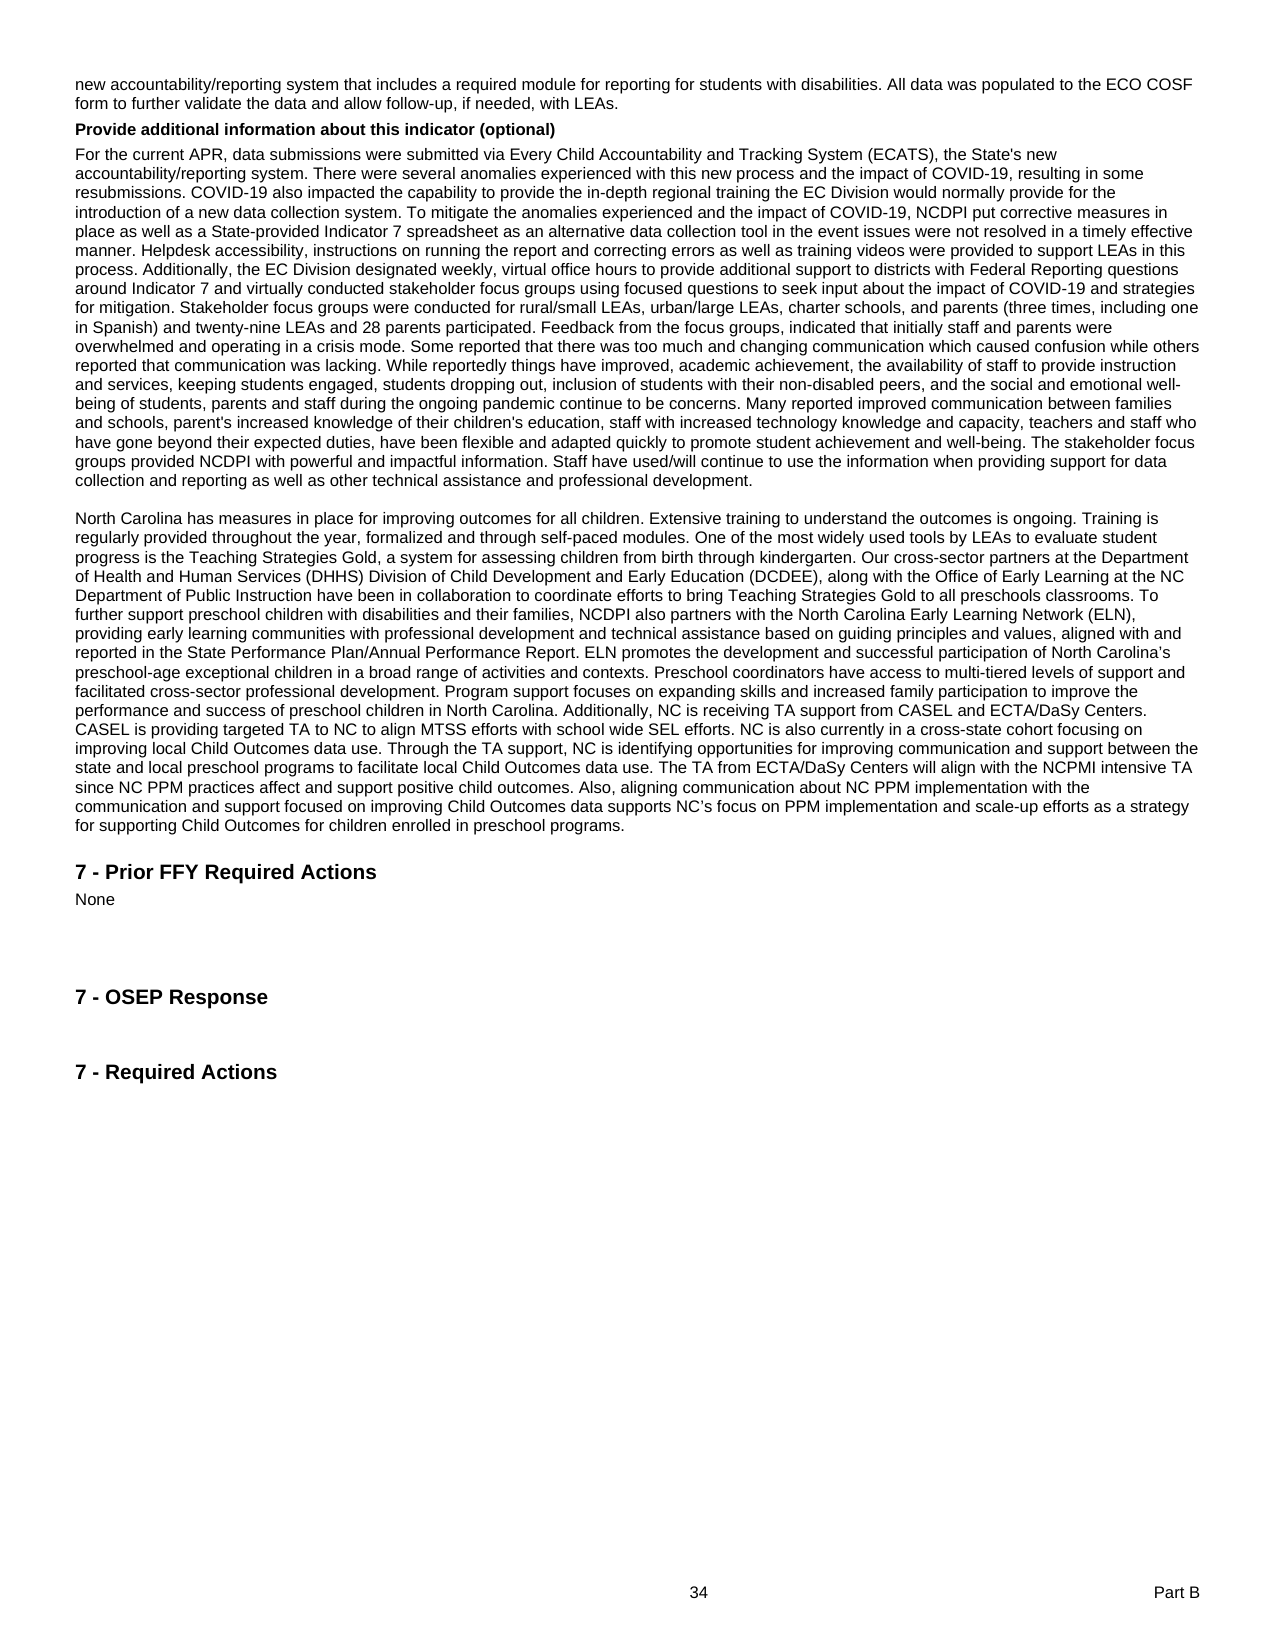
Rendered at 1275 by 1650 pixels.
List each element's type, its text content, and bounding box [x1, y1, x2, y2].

subtitle 7 - Prior FFY Required Actions [75, 860, 1200, 884]
subtitle 7 - OSEP Response [75, 985, 1200, 1009]
text For the current APR, data submissions were submitted via Every Child Accountability and Tracking System (ECATS), the State's new accountability/reporting system. There were several anomalies experienced with this new process and the impact of COVID-19, resulting in some resubmissions. COVID-19 also impacted the capability to provide the in-depth regional training the EC Division would normally provide for the introduction of a new data collection system. To mitigate the anomalies experienced and the impact of COVID-19, NCDPI put corrective measures in place as well as a State-provided Indicator 7 spreadsheet as an alternative data collection tool in the event issues were not resolved in a timely effective manner. Helpdesk accessibility, instructions on running the report and correcting errors as well as training videos were provided to support LEAs in this process. Additionally, the EC Division designated weekly, virtual office hours to provide additional support to districts with Federal Reporting questions around Indicator 7 and virtually conducted stakeholder focus groups using focused questions to seek input about the impact of COVID-19 and strategies for mitigation. Stakeholder focus groups were conducted for rural/small LEAs, urban/large LEAs, charter schools, and parents (three times, including one in Spanish) and twenty-nine LEAs and 28 parents participated. Feedback from the focus groups, indicated that initially staff and parents were overwhelmed and operating in a crisis mode. Some reported that there was too much and changing communication which caused confusion while others reported that communication was lacking. While reportedly things have improved, academic achievement, the availability of staff to provide instruction and services, keeping students engaged, students dropping out, inclusion of students with their non-disabled peers, and the social and emotional well-being of students, parents and staff during the ongoing pandemic continue to be concerns. Many reported improved communication between families and schools, parent's increased knowledge of their children's education, staff with increased technology knowledge and capacity, teachers and staff who have gone beyond their expected duties, have been flexible and adapted quickly to promote student achievement and well-being. The stakeholder focus groups provided NCDPI with powerful and impactful information. Staff have used/will continue to use the information when providing support for data collection and reporting as well as other technical assistance and professional development. North Carolina has measures in place for improving outcomes for all children. Extensive training to understand the outcomes is ongoing. Training is regularly provided throughout the year, formalized and through self-paced modules. One of the most widely used tools by LEAs to evaluate student progress is the Teaching Strategies Gold, a system for assessing children from birth through kindergarten. Our cross-sector partners at the Department of Health and Human Services (DHHS) Division of Child Development and Early Education (DCDEE), along with the Office of Early Learning at the NC Department of Public Instruction have been in collaboration to coordinate efforts to bring Teaching Strategies Gold to all preschools classrooms. To further support preschool children with disabilities and their families, NCDPI also partners with the North Carolina Early Learning Network (ELN), providing early learning communities with professional development and technical assistance based on guiding principles and values, aligned with and reported in the State Performance Plan/Annual Performance Report. ELN promotes the development and successful participation of North Carolina’s preschool-age exceptional children in a broad range of activities and contexts. Preschool coordinators have access to multi-tiered levels of support and facilitated cross-sector professional development. Program support focuses on expanding skills and increased family participation to improve the performance and success of preschool children in North Carolina. Additionally, NC is receiving TA support from CASEL and ECTA/DaSy Centers. CASEL is providing targeted TA to NC to align MTSS efforts with school wide SEL efforts. NC is also currently in a cross-state cohort focusing on improving local Child Outcomes data use. Through the TA support, NC is identifying opportunities for improving communication and support between the state and local preschool programs to facilitate local Child Outcomes data use. The TA from ECTA/DaSy Centers will align with the NCPMI intensive TA since NC PPM practices affect and support positive child outcomes. Also, aligning communication about NC PPM implementation with the communication and support focused on improving Child Outcomes data supports NC’s focus on PPM implementation and scale-up efforts as a strategy for supporting Child Outcomes for children enrolled in preschool programs. [75, 145, 1200, 835]
subtitle 7 - Required Actions [75, 1059, 1200, 1083]
text None [75, 890, 1200, 909]
text Provide additional information about this indicator (optional) [75, 119, 1200, 139]
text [75, 75, 1200, 113]
